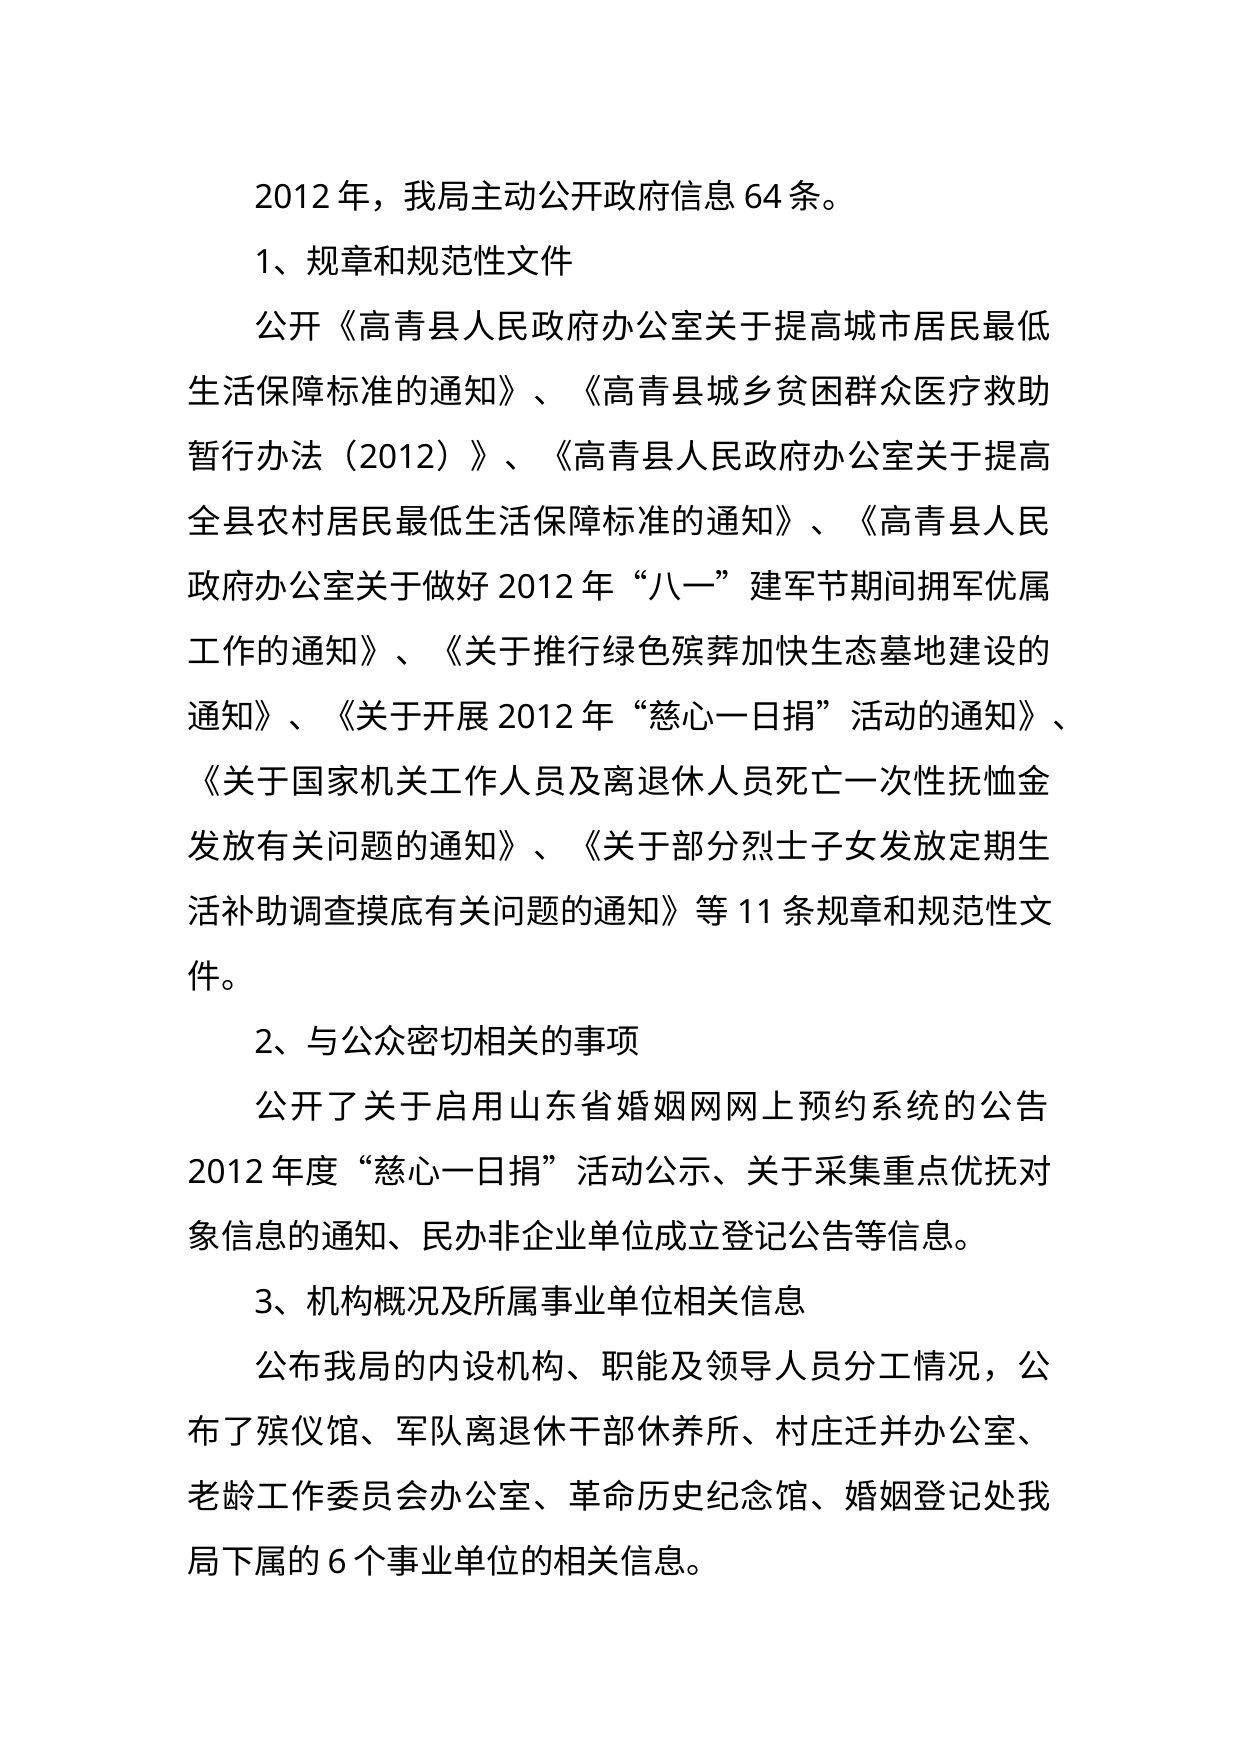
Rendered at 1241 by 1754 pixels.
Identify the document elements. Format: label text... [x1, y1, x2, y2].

text 1、规章和规范性文件 [187, 227, 1053, 292]
text 2、与公众密切相关的事项 [187, 1007, 1053, 1072]
text 公开《高青县人民政府办公室关于提高城市居民最低生活保障标准的通知》、《高青县城乡贫困群众医疗救助暂行办法（2012）》、《高青县人民政府办公室关于提高全县农村居民最低生活保障标准的通知》、《高青县人民政府办公室关于做好2012年“八一”建军节期间拥军优属工作的通知》、《关于推行绿色殡葬加快生态墓地建设的通知》、《关于开展2012年“慈心一日捐”活动的通知》、《关于国家机关工作人员及离退休人员死亡一次性抚恤金发放有关问题的通知》、《关于部分烈士子女发放定期生活补助调查摸底有关问题的通知》等11条规章和规范性文件。 [187, 292, 1053, 1007]
text 2012年，我局主动公开政府信息64条。 [187, 162, 1053, 227]
text 公开了关于启用山东省婚姻网网上预约系统的公告、2012年度“慈心一日捐”活动公示、关于采集重点优抚对象信息的通知、民办非企业单位成立登记公告等信息。 [187, 1072, 1053, 1267]
text 公布我局的内设机构、职能及领导人员分工情况，公布了殡仪馆、军队离退休干部休养所、村庄迁并办公室、老龄工作委员会办公室、革命历史纪念馆、婚姻登记处我局下属的6个事业单位的相关信息。 [187, 1332, 1053, 1592]
text 3、机构概况及所属事业单位相关信息 [187, 1267, 1053, 1332]
